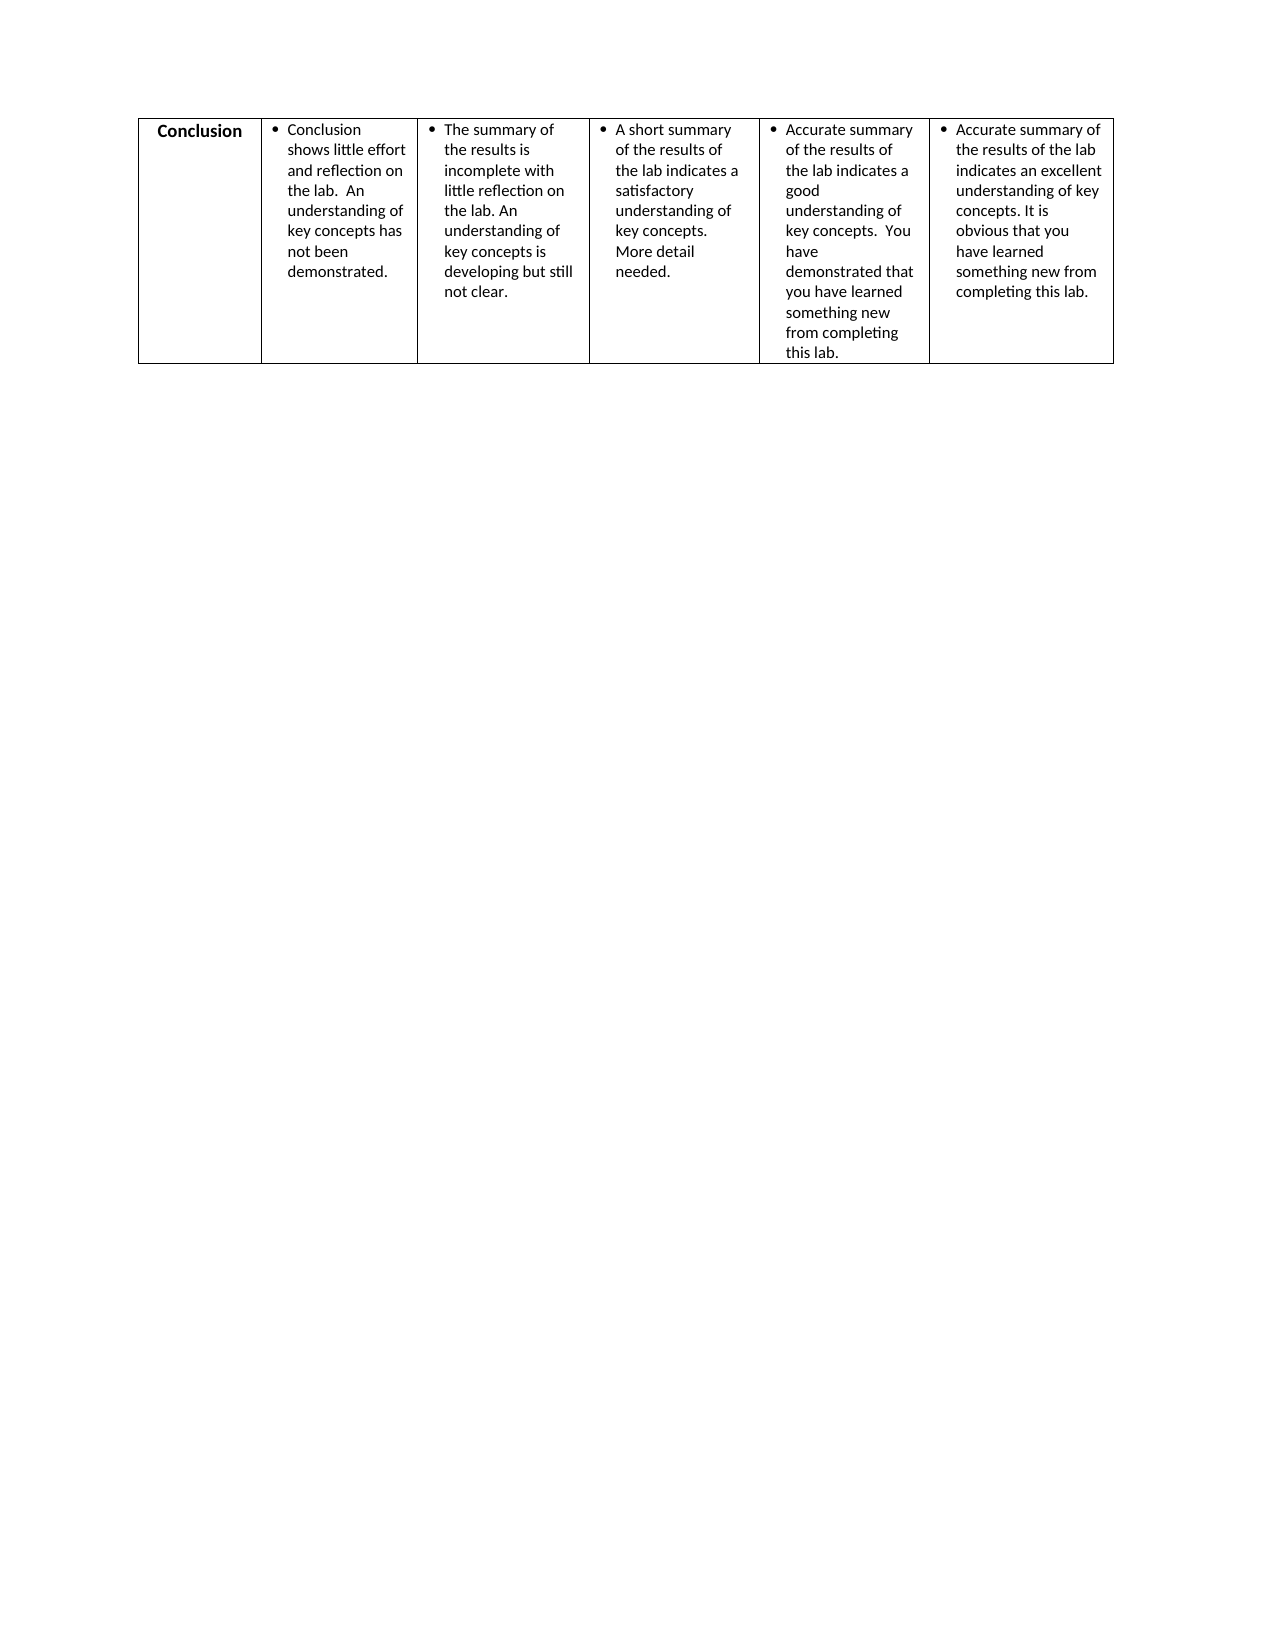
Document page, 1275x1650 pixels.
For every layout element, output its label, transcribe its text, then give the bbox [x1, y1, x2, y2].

table_cell The summary of the results is incomplete with little reflection on the lab. An understanding of key concepts is developing but still not clear. [418, 119, 589, 363]
table_cell Conclusion [139, 119, 261, 363]
table_cell Accurate summary of the results of the lab indicates an excellent understanding of key concepts. It is obvious that you have learned something new from completing this lab. [930, 119, 1113, 363]
table_cell Conclusion shows little effort and reflection on the lab. An understanding of key concepts has not been demonstrated. [262, 119, 417, 363]
table_cell Accurate summary of the results of the lab indicates a good understanding of key concepts. You have demonstrated that you have learned something new from completing this lab. [760, 119, 929, 363]
table_cell A short summary of the results of the lab indicates a satisfactory understanding of key concepts. More detail needed. [590, 119, 759, 363]
